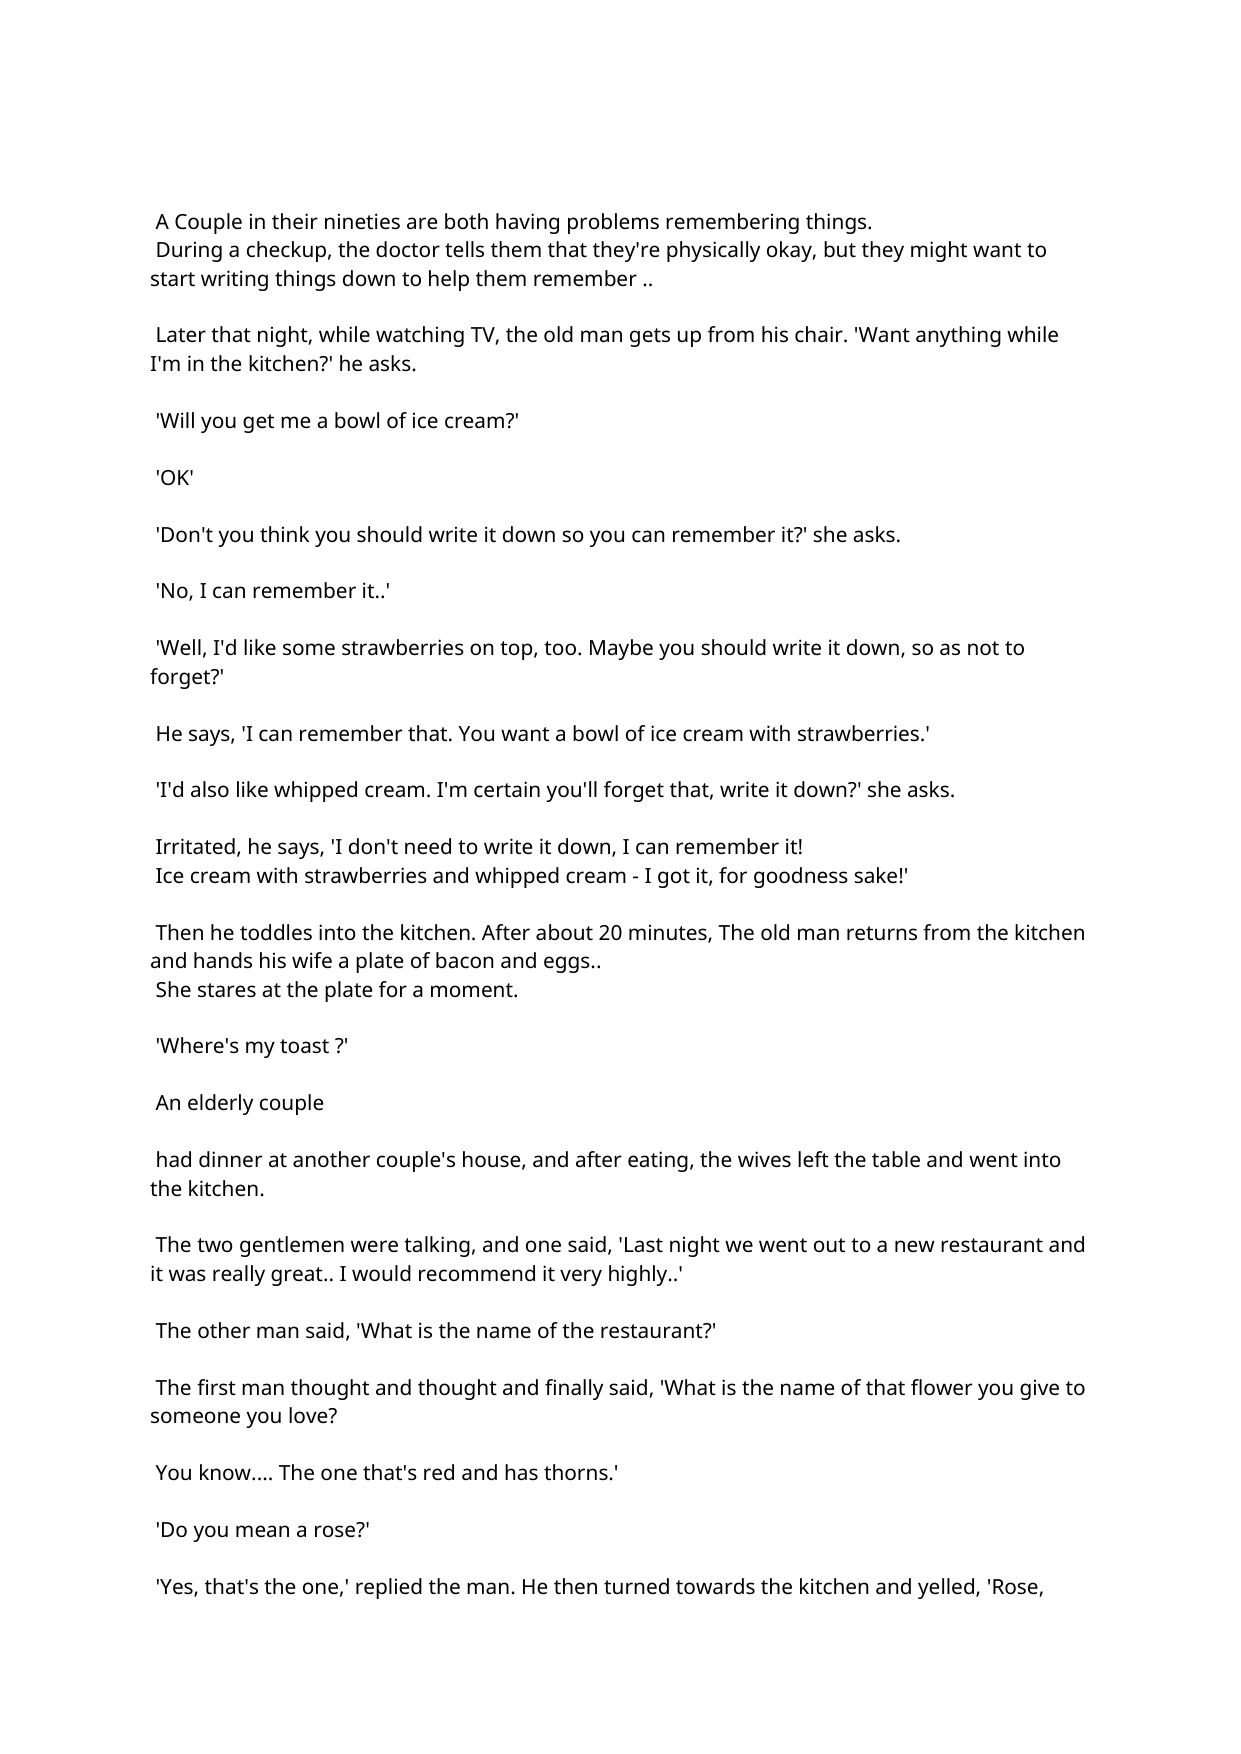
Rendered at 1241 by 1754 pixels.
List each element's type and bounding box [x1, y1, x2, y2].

text [150, 178, 1090, 1600]
